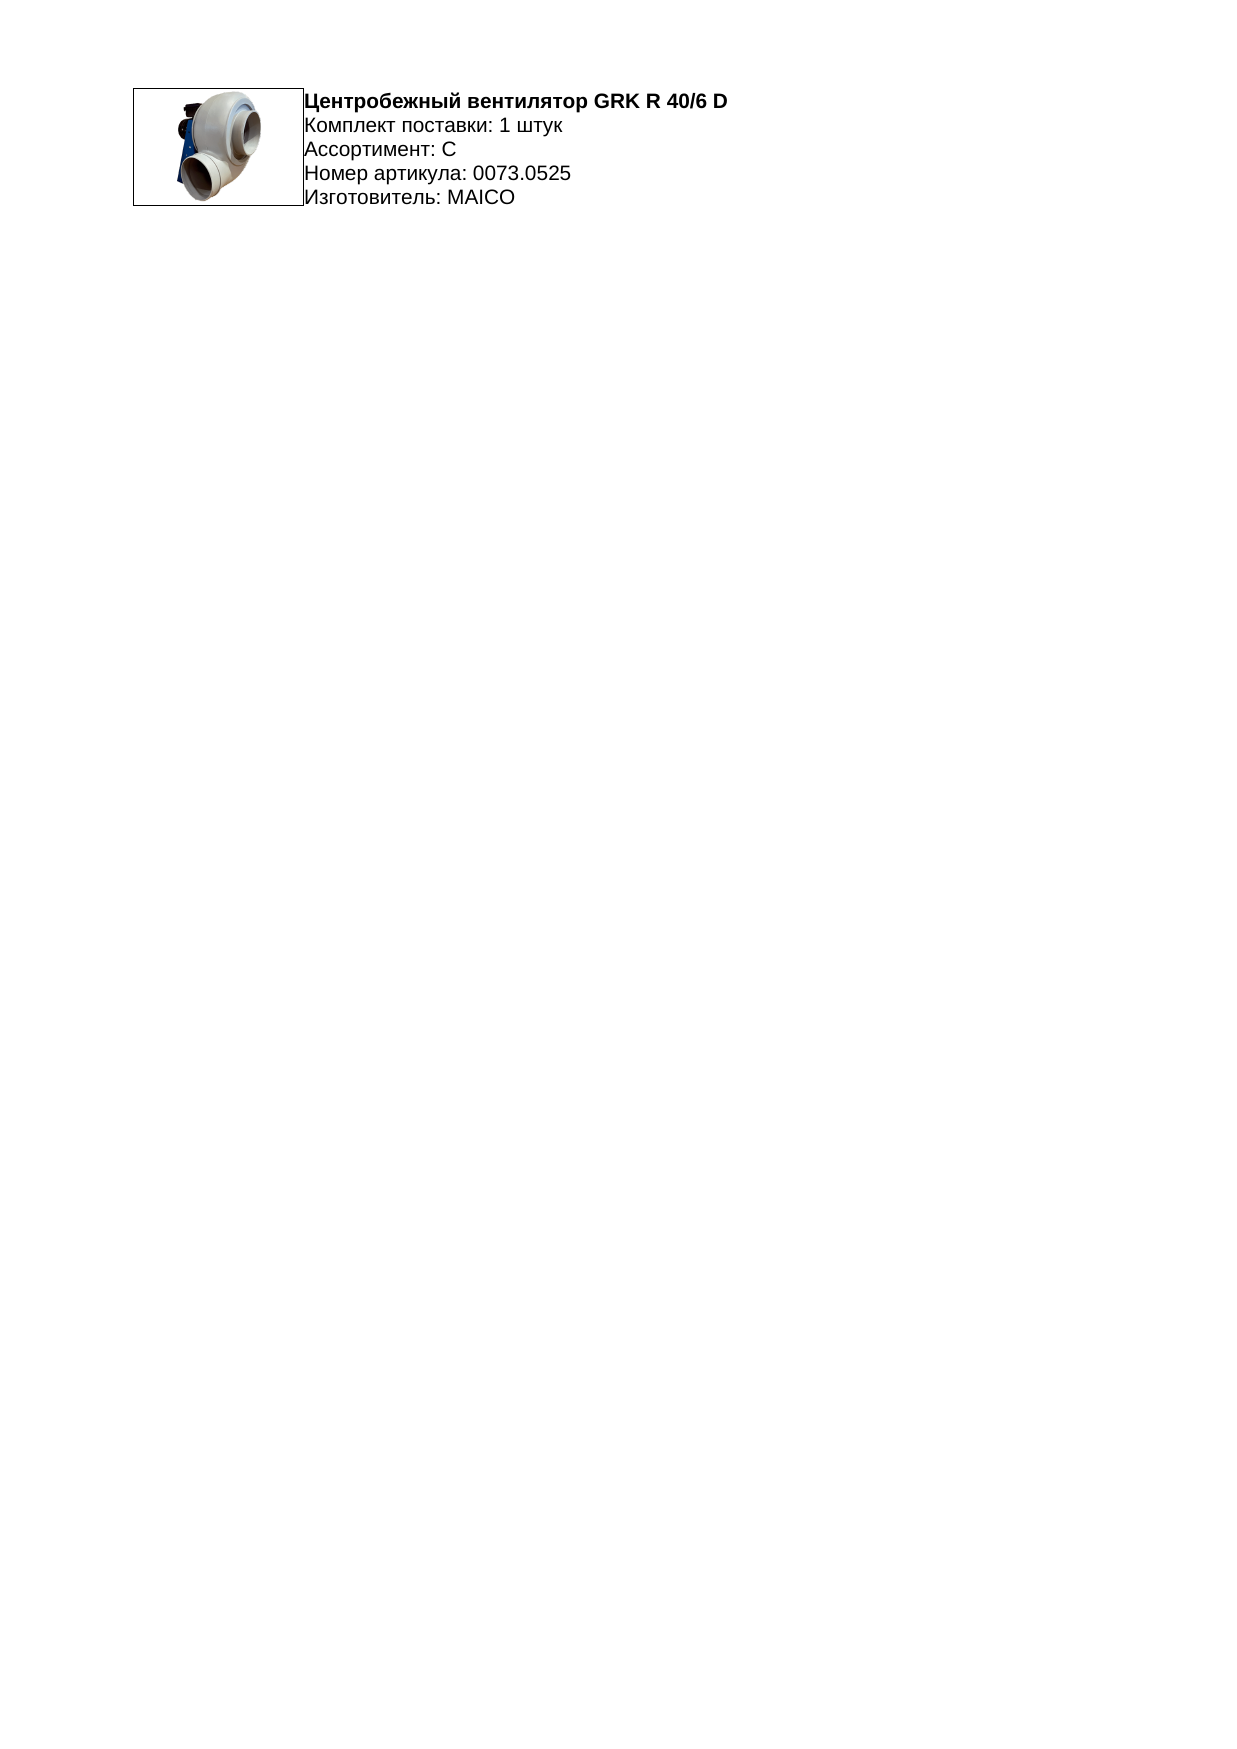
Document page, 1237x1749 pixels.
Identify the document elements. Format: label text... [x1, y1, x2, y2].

picture [134, 89, 303, 205]
text Центробежный вентилятор GRK R 40/6 DКомплект поставки: 1 штукАссортимент: C Номер артикула: 0073.0525Изготовитель: MAICO [133, 89, 1148, 208]
